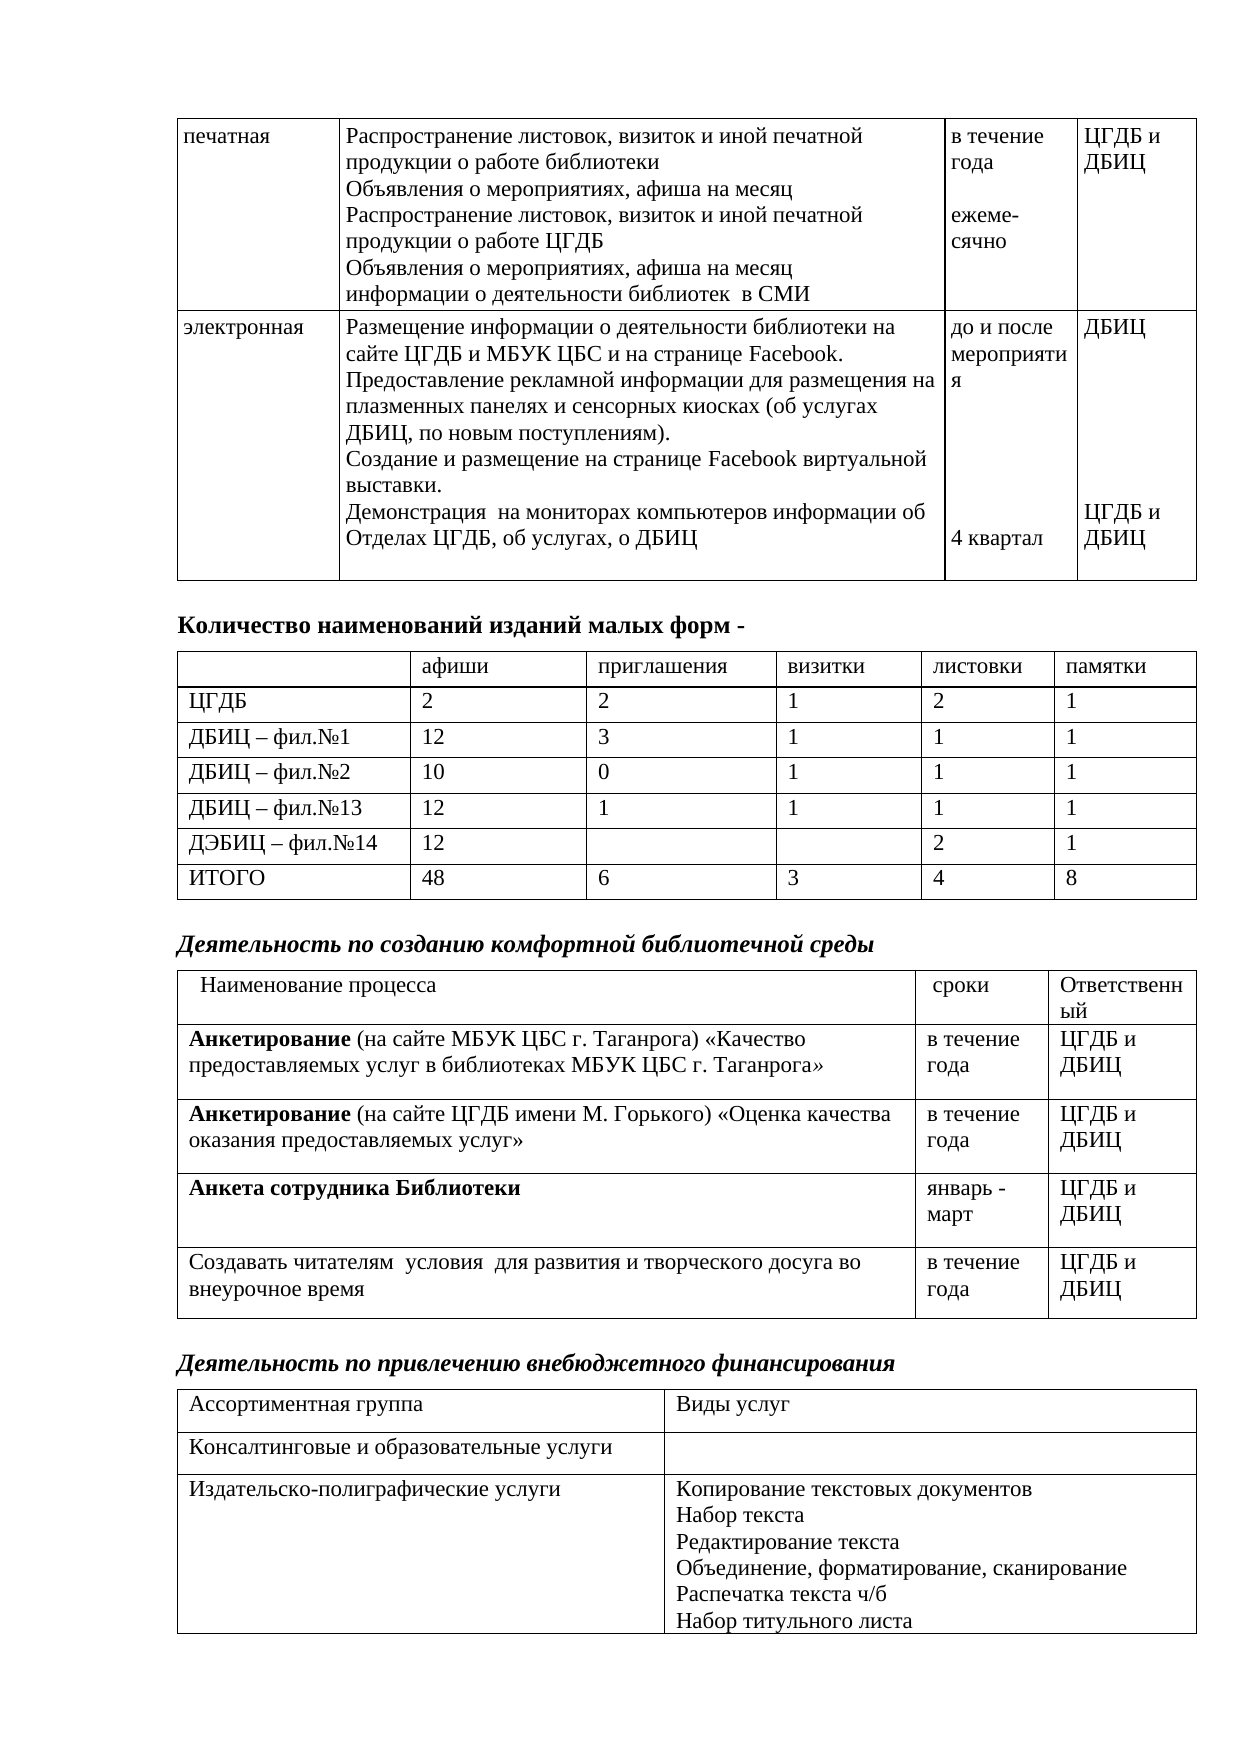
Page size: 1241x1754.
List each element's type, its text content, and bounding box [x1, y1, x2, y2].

table_cell [665, 1433, 1196, 1474]
table_cell 48 [411, 865, 586, 899]
table_cell 0 [587, 758, 776, 793]
table_cell Создавать читателям условия для развития и творческого досуга во внеурочное время [178, 1248, 915, 1318]
table_cell Распространение листовок, визиток и иной печатной продукции о работе библиотеки Объявления о мероприятиях, афиша на месяц Распространение листовок, визиток и иной печатной продукции о работе ЦГДБ Объявления о мероприятиях, афиша на месяц информации о деятельности библиотек в СМИ [340, 119, 944, 309]
table_cell Анкетирование (на сайте ЦГДБ имени М. Горького) «Оценка качества оказания предоставляемых услуг» [178, 1100, 915, 1173]
table_cell 2 [922, 688, 1054, 722]
table_cell ЦГДБ и ДБИЦ [1049, 1248, 1196, 1318]
table_cell 3 [587, 723, 776, 757]
table_cell 1 [922, 758, 1054, 793]
table_cell в течение года ежеме-сячно [946, 119, 1077, 309]
table_cell 1 [1055, 794, 1196, 828]
table_header Ассортиментная группа [178, 1390, 664, 1432]
table_cell 10 [411, 758, 586, 793]
table_header Ответственный [1049, 971, 1196, 1024]
table_cell 12 [411, 794, 586, 828]
table_header памятки [1055, 652, 1196, 686]
table_cell 1 [1055, 829, 1196, 863]
table_cell [777, 829, 921, 863]
table_cell январь - март [916, 1174, 1048, 1247]
table_cell ЦГДБ [178, 688, 410, 722]
table_cell Консалтинговые и образовательные услуги [178, 1433, 664, 1474]
table_cell 12 [411, 723, 586, 757]
table_cell 1 [587, 794, 776, 828]
table_cell 1 [922, 794, 1054, 828]
table_cell ДЭБИЦ – фил.№14 [178, 829, 410, 863]
table_cell 8 [1055, 865, 1196, 899]
table_cell до и после мероприятия 4 квартал [946, 311, 1077, 580]
table_header Виды услуг [665, 1390, 1196, 1432]
table_cell Анкета сотрудника Библиотеки [178, 1174, 915, 1247]
table_cell ЦГДБ и ДБИЦ [1049, 1174, 1196, 1247]
table_cell 2 [587, 688, 776, 722]
table_cell ДБИЦ – фил.№1 [178, 723, 410, 757]
table_cell 6 [587, 865, 776, 899]
table_cell 1 [777, 758, 921, 793]
table_cell в течение года [916, 1025, 1048, 1098]
table_cell печатная [178, 119, 339, 309]
text Количество наименований изданий малых форм - [177, 610, 1152, 638]
table_cell ДБИЦ – фил.№2 [178, 758, 410, 793]
table_cell 12 [411, 829, 586, 863]
table_header [178, 652, 410, 686]
text Деятельность по созданию комфортной библиотечной среды [177, 929, 1152, 957]
table_cell ИТОГО [178, 865, 410, 899]
table_header визитки [777, 652, 921, 686]
table_cell 1 [1055, 758, 1196, 793]
table_cell 2 [411, 688, 586, 722]
table_cell 1 [777, 794, 921, 828]
table_cell в течение года [916, 1248, 1048, 1318]
table_cell электронная [178, 311, 339, 580]
table_cell ДБИЦ ЦГДБ и ДБИЦ [1078, 311, 1196, 580]
table_cell Анкетирование (на сайте МБУК ЦБС г. Таганрога) «Качество предоставляемых услуг в библиотеках МБУК ЦБС г. Таганрога» [178, 1025, 915, 1098]
table_cell 3 [777, 865, 921, 899]
table_header приглашения [587, 652, 776, 686]
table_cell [665, 1475, 1196, 1633]
table_cell ЦГДБ и ДБИЦ [1078, 119, 1196, 309]
table_cell ДБИЦ – фил.№13 [178, 794, 410, 828]
table_cell [587, 829, 776, 863]
table_header афиши [411, 652, 586, 686]
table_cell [178, 1475, 664, 1633]
table_cell 1 [1055, 688, 1196, 722]
table_cell Размещение информации о деятельности библиотеки на сайте ЦГДБ и МБУК ЦБС и на странице Facebook. Предоставление рекламной информации для размещения на плазменных панелях и сенсорных киосках (об услугах ДБИЦ, по новым поступлениям). Создание и размещение на странице Facebook виртуальной выставки. Демонстрация на мониторах компьютеров информации об Отделах ЦГДБ, об услугах, о ДБИЦ [340, 311, 944, 580]
table_cell 1 [777, 723, 921, 757]
table_cell 1 [922, 723, 1054, 757]
table_cell ЦГДБ и ДБИЦ [1049, 1025, 1196, 1098]
table_cell ЦГДБ и ДБИЦ [1049, 1100, 1196, 1173]
table_cell 1 [777, 688, 921, 722]
table_header листовки [922, 652, 1054, 686]
table_cell в течение года [916, 1100, 1048, 1173]
table_header сроки [916, 971, 1048, 1024]
text Деятельность по привлечению внебюджетного финансирования [177, 1348, 1152, 1377]
table_header Наименование процесса [178, 971, 915, 1024]
table_cell 4 [922, 865, 1054, 899]
table_cell 1 [1055, 723, 1196, 757]
table_cell 2 [922, 829, 1054, 863]
